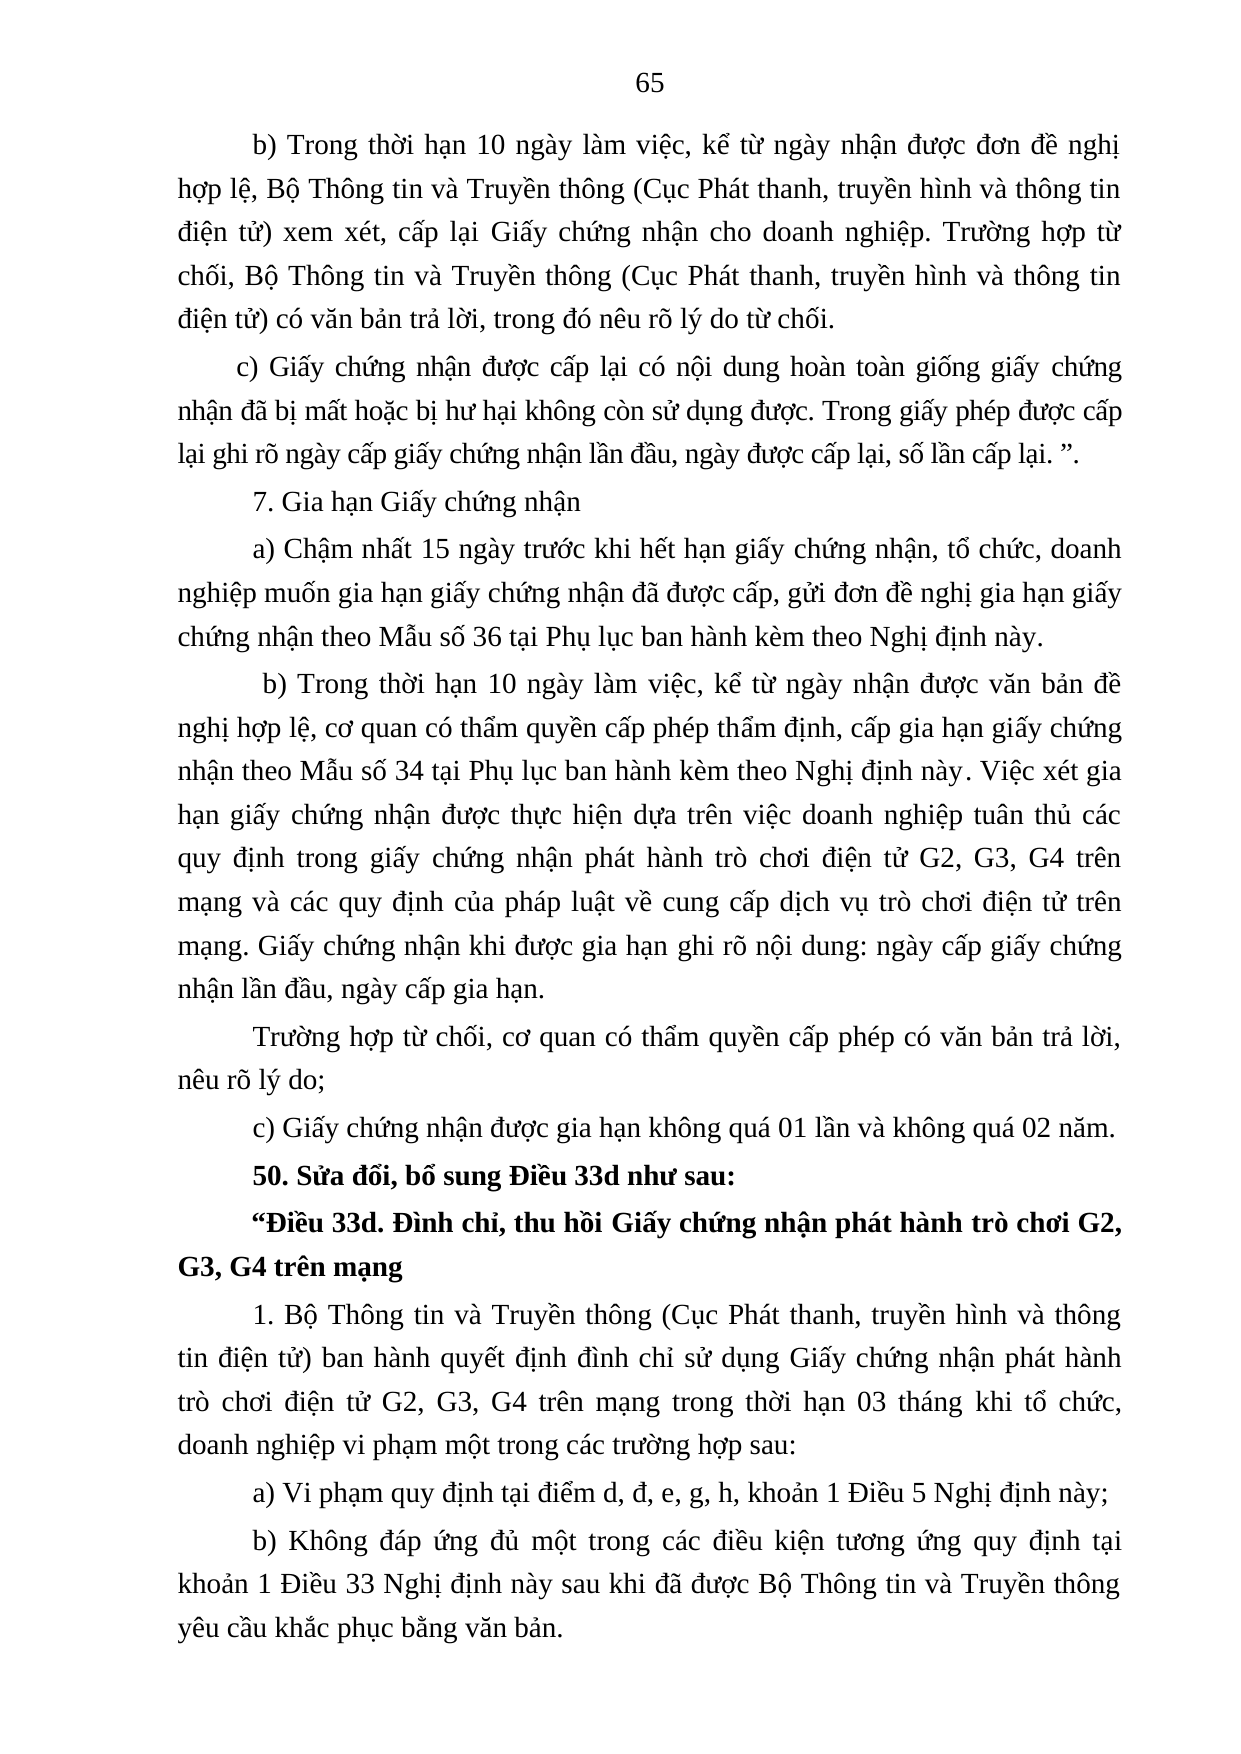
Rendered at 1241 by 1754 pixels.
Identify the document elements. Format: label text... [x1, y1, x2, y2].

text b) Không đáp ứng đủ một trong các điều kiện tương ứng quy định tại khoản 1 Điều 33 Nghị định này sau khi đã được Bộ Thông tin và Truyền thông yêu cầu khắc phục bằng văn bản. [177, 1523, 1122, 1643]
text c) Giấy chứng nhận được gia hạn không quá 01 lần và không quá 02 năm. [177, 1110, 1122, 1144]
text c) Giấy chứng nhận được cấp lại có nội dung hoàn toàn giống giấy chứng nhận đã bị mất hoặc bị hư hại không còn sử dụng được. Trong giấy phép được cấp lại ghi rõ ngày cấp giấy chứng nhận lần đầu, ngày được cấp lại, số lần cấp lại. ”. [177, 349, 1122, 470]
text 1. Bộ Thông tin và Truyền thông (Cục Phát thanh, truyền hình và thông tin điện tử) ban hành quyết định đình chỉ sử dụng Giấy chứng nhận phát hành trò chơi điện tử G2, G3, G4 trên mạng trong thời hạn 03 tháng khi tổ chức, doanh nghiệp vi phạm một trong các trường hợp sau: [177, 1297, 1122, 1461]
text b) Trong thời hạn 10 ngày làm việc, kể từ ngày nhận được đơn đề nghị hợp lệ, Bộ Thông tin và Truyền thông (Cục Phát thanh, truyền hình và thông tin điện tử) xem xét, cấp lại Giấy chứng nhận cho doanh nghiệp. Trường hợp từ chối, Bộ Thông tin và Truyền thông (Cục Phát thanh, truyền hình và thông tin điện tử) có văn bản trả lời, trong đó nêu rõ lý do từ chối. [177, 127, 1122, 335]
text b) Trong thời hạn 10 ngày làm việc, kể từ ngày nhận được văn bản đề nghị hợp lệ, cơ quan có thẩm quyền cấp phép thẩm định, cấp gia hạn giấy chứng nhận theo Mẫu số 34 tại Phụ lục ban hành kèm theo Nghị định này. Việc xét gia hạn giấy chứng nhận được thực hiện dựa trên việc doanh nghiệp tuân thủ các quy định trong giấy chứng nhận phát hành trò chơi điện tử G2, G3, G4 trên mạng và các quy định của pháp luật về cung cấp dịch vụ trò chơi điện tử trên mạng. Giấy chứng nhận khi được gia hạn ghi rõ nội dung: ngày cấp giấy chứng nhận lần đầu, ngày cấp gia hạn. [177, 666, 1122, 1005]
text 7. Gia hạn Giấy chứng nhận [177, 484, 1122, 517]
text 50. Sửa đổi, bổ sung Điều 33d như sau: [177, 1158, 1122, 1191]
text a) Chậm nhất 15 ngày trước khi hết hạn giấy chứng nhận, tổ chức, doanh nghiệp muốn gia hạn giấy chứng nhận đã được cấp, gửi đơn đề nghị gia hạn giấy chứng nhận theo Mẫu số 36 tại Phụ lục ban hành kèm theo Nghị định này. [177, 532, 1122, 652]
text Trường hợp từ chối, cơ quan có thẩm quyền cấp phép có văn bản trả lời, nêu rõ lý do; [177, 1019, 1122, 1096]
text “Điều 33d. Đình chỉ, thu hồi Giấy chứng nhận phát hành trò chơi G2, G3, G4 trên mạng [177, 1206, 1122, 1283]
text a) Vi phạm quy định tại điểm d, đ, e, g, h, khoản 1 Điều 5 Nghị định này; [177, 1475, 1122, 1509]
